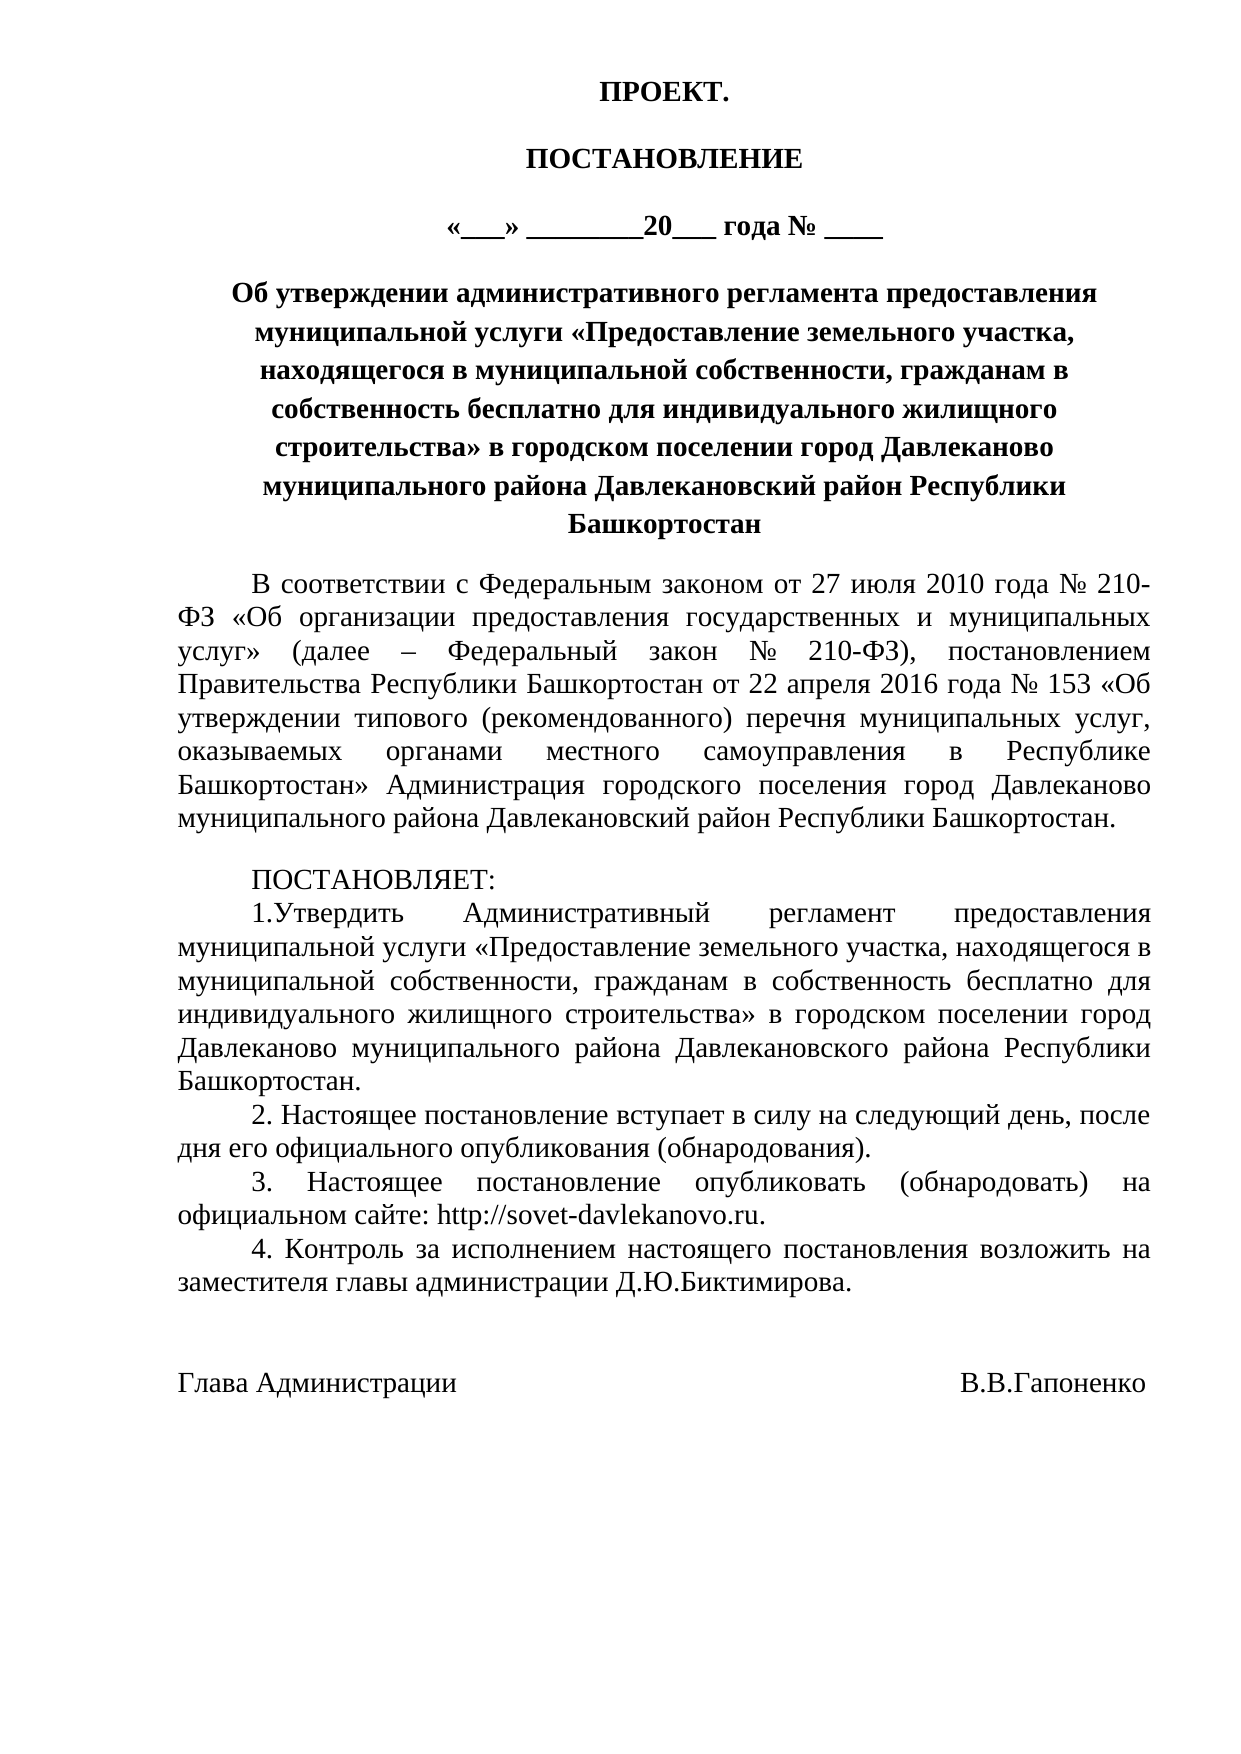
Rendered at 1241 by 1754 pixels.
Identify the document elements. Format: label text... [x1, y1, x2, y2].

text ПОСТАНОВЛЕНИЕ [177, 141, 1152, 174]
text 4. Контроль за исполнением настоящего постановления возложить на заместителя главы администрации Д.Ю.Биктимирова. [177, 1231, 1152, 1298]
text Об утверждении административного регламента предоставления муниципальной услуги «Предоставление земельного участка, находящегося в муниципальной собственности, гражданам в собственность бесплатно для индивидуального жилищного строительства» в городском поселении город Давлеканово муниципального района Давлекановский район Республики Башкортостан [177, 275, 1152, 540]
text ПОСТАНОВЛЯЕТ: [177, 862, 1152, 896]
text 2. Настоящее постановление вступает в силу на следующий день, после дня его официального опубликования (обнародования). [177, 1097, 1152, 1164]
text «___» ________20___ года № ____ [177, 208, 1152, 242]
text В соответствии с Федеральным законом от 27 июля 2010 года № 210-ФЗ «Об организации предоставления государственных и муниципальных услуг» (далее – Федеральный закон № 210-ФЗ), постановлением Правительства Республики Башкортостан от 22 апреля 2016 года № 153 «Об утверждении типового (рекомендованного) перечня муниципальных услуг, оказываемых органами местного самоуправления в Республике Башкортостан» Администрация городского поселения город Давлеканово муниципального района Давлекановский район Республики Башкортостан. [177, 566, 1152, 834]
text 3. Настоящее постановление опубликовать (обнародовать) на официальном сайте: http://sovet-davlekanovo.ru. [177, 1164, 1152, 1231]
text ПРОЕКТ. [177, 74, 1152, 107]
text Глава Администрации В.В.Гапоненко [177, 1365, 1152, 1399]
text 1.Утвердить Административный регламент предоставления муниципальной услуги «Предоставление земельного участка, находящегося в муниципальной собственности, гражданам в собственность бесплатно для индивидуального жилищного строительства» в городском поселении город Давлеканово муниципального района Давлекановского района Республики Башкортостан. [177, 896, 1152, 1097]
